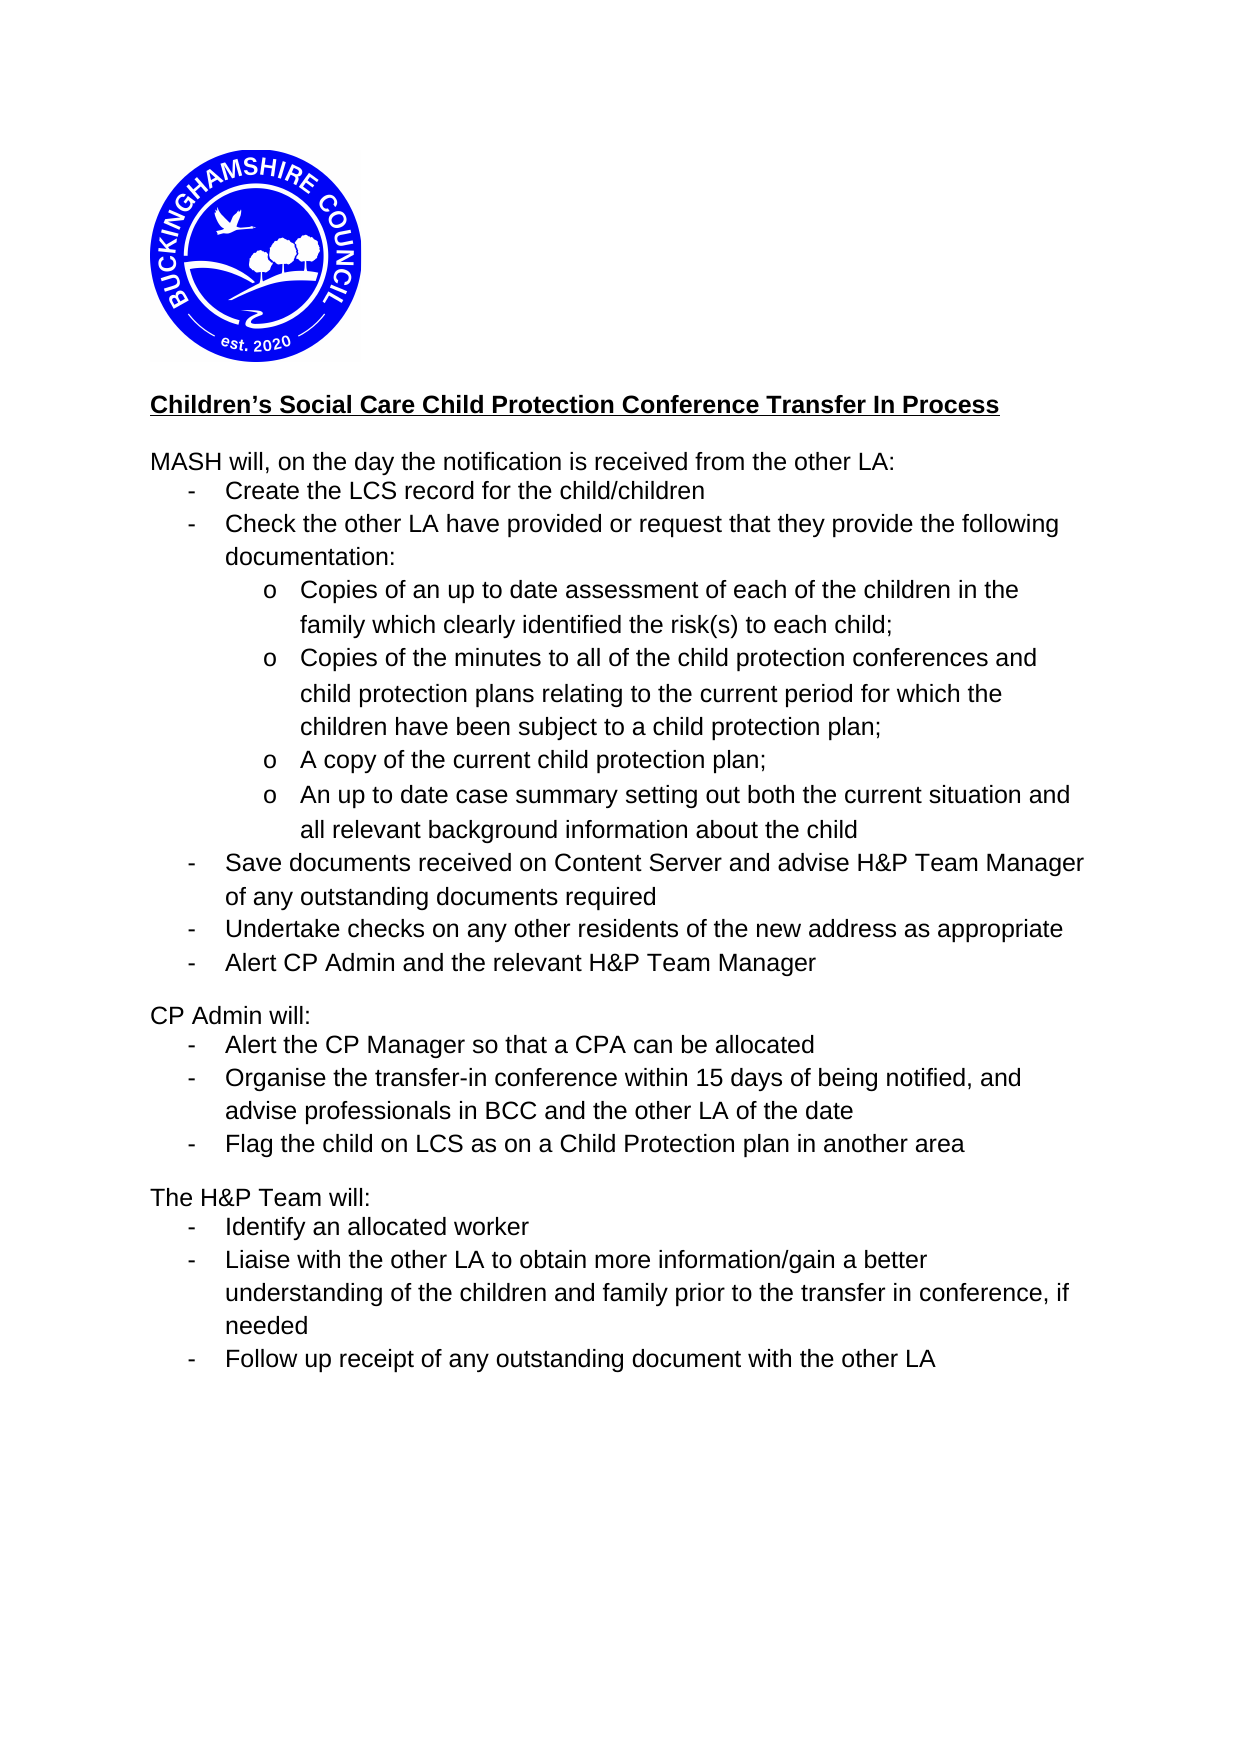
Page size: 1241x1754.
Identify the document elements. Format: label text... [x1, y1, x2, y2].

list Copies of the minutes to all of the child protection conferences and child protection plans relating to the current period for which the children have been subject to a child protection plan; [262, 643, 1074, 740]
list Copies of an up to date assessment of each of the children in the family which clearly identified the risk(s) to each child; [262, 575, 1074, 639]
list Create the LCS record for the child/children [187, 476, 1090, 505]
list Follow up receipt of any outstanding document with the other LA [187, 1344, 1090, 1373]
list Liaise with the other LA to obtain more information/gain a better understanding of the children and family prior to the transfer in conference, if needed [187, 1245, 1090, 1339]
list Identify an allocated worker [187, 1212, 1090, 1241]
list Alert the CP Manager so that a CPA can be allocated [187, 1030, 1090, 1059]
text CP Admin will: [150, 1001, 1090, 1030]
list Alert CP Admin and the relevant H&P Team Manager [187, 947, 1090, 976]
text Children’s Social Care Child Protection Conference Transfer In Process [150, 390, 1090, 419]
list An up to date case summary setting out both the current situation and all relevant background information about the child [262, 780, 1090, 844]
list Flag the child on LCS as on a Child Protection plan in another area [187, 1129, 1090, 1158]
text The H&P Team will: [150, 1183, 1090, 1212]
picture [150, 150, 362, 362]
list Organise the transfer-in conference within 15 days of being notified, and advise professionals in BCC and the other LA of the date [187, 1063, 1090, 1125]
list Save documents received on Content Server and advise H&P Team Manager of any outstanding documents required [187, 848, 1090, 910]
list Undertake checks on any other residents of the new address as appropriate [187, 914, 1090, 943]
list A copy of the current child protection plan; [262, 745, 1074, 776]
list Check the other LA have provided or request that they provide the following documentation: [187, 509, 1090, 571]
text MASH will, on the day the notification is received from the other LA: [150, 447, 1090, 476]
